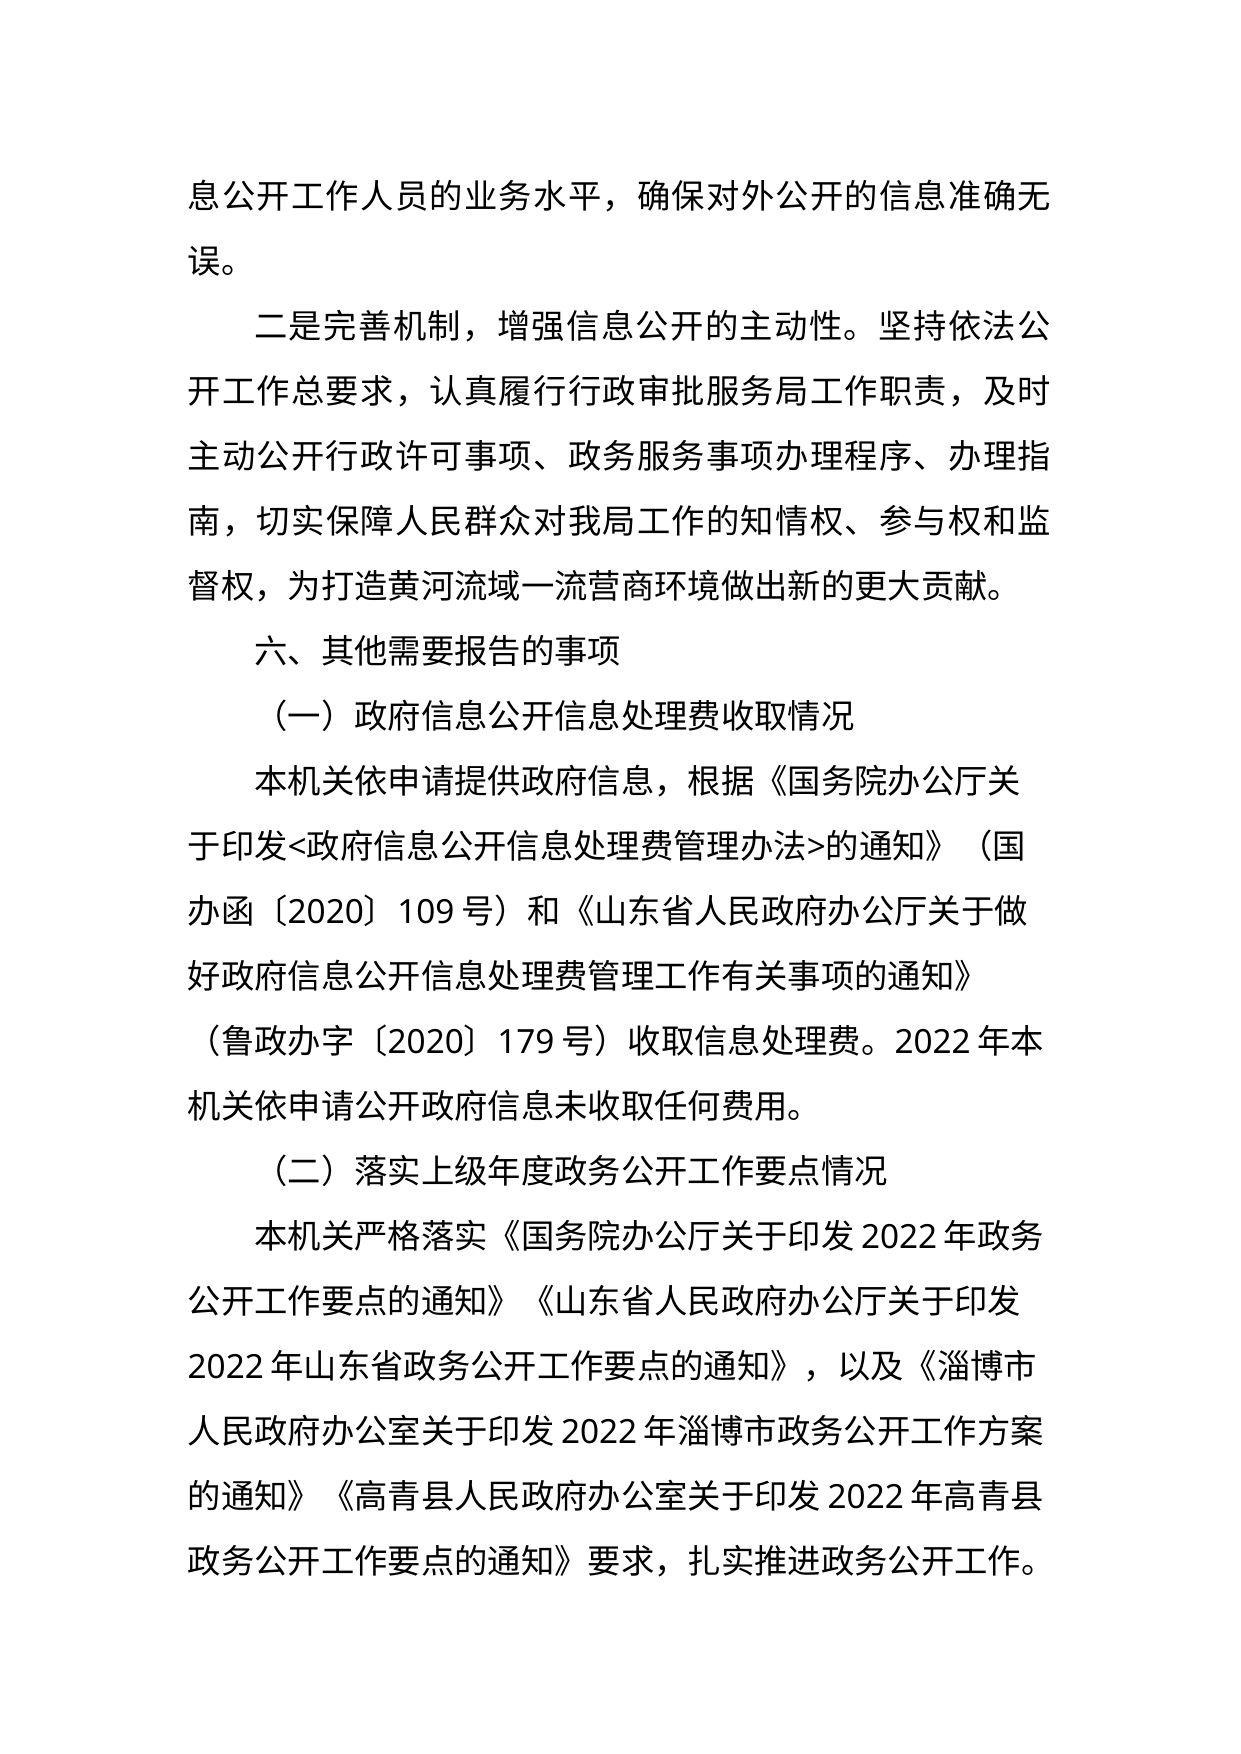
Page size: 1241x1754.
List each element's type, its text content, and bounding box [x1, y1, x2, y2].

text 六、其他需要报告的事项 [187, 617, 1053, 682]
text 本机关严格落实《国务院办公厅关于印发2022年政务公开工作要点的通知》《山东省人民政府办公厅关于印发2022年山东省政务公开工作要点的通知》，以及《淄博市人民政府办公室关于印发2022年淄博市政务公开工作方案的通知》《高青县人民政府办公室关于印发2022年高青县政务公开工作要点的通知》要求，扎实推进政务公开工作。 [187, 1202, 1053, 1592]
text （一）政府信息公开信息处理费收取情况 [187, 682, 1053, 747]
text 本机关依申请提供政府信息，根据《国务院办公厅关于印发<政府信息公开信息处理费管理办法>的通知》（国办函〔2020〕109号）和《山东省人民政府办公厅关于做好政府信息公开信息处理费管理工作有关事项的通知》（鲁政办字〔2020〕179号）收取信息处理费。2022年本机关依申请公开政府信息未收取任何费用。 [187, 747, 1053, 1137]
text 二是完善机制，增强信息公开的主动性。坚持依法公开工作总要求，认真履行行政审批服务局工作职责，及时主动公开行政许可事项、政务服务事项办理程序、办理指南，切实保障人民群众对我局工作的知情权、参与权和监督权，为打造黄河流域一流营商环境做出新的更大贡献。 [187, 292, 1053, 617]
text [187, 162, 1053, 292]
text （二）落实上级年度政务公开工作要点情况 [187, 1137, 1053, 1202]
